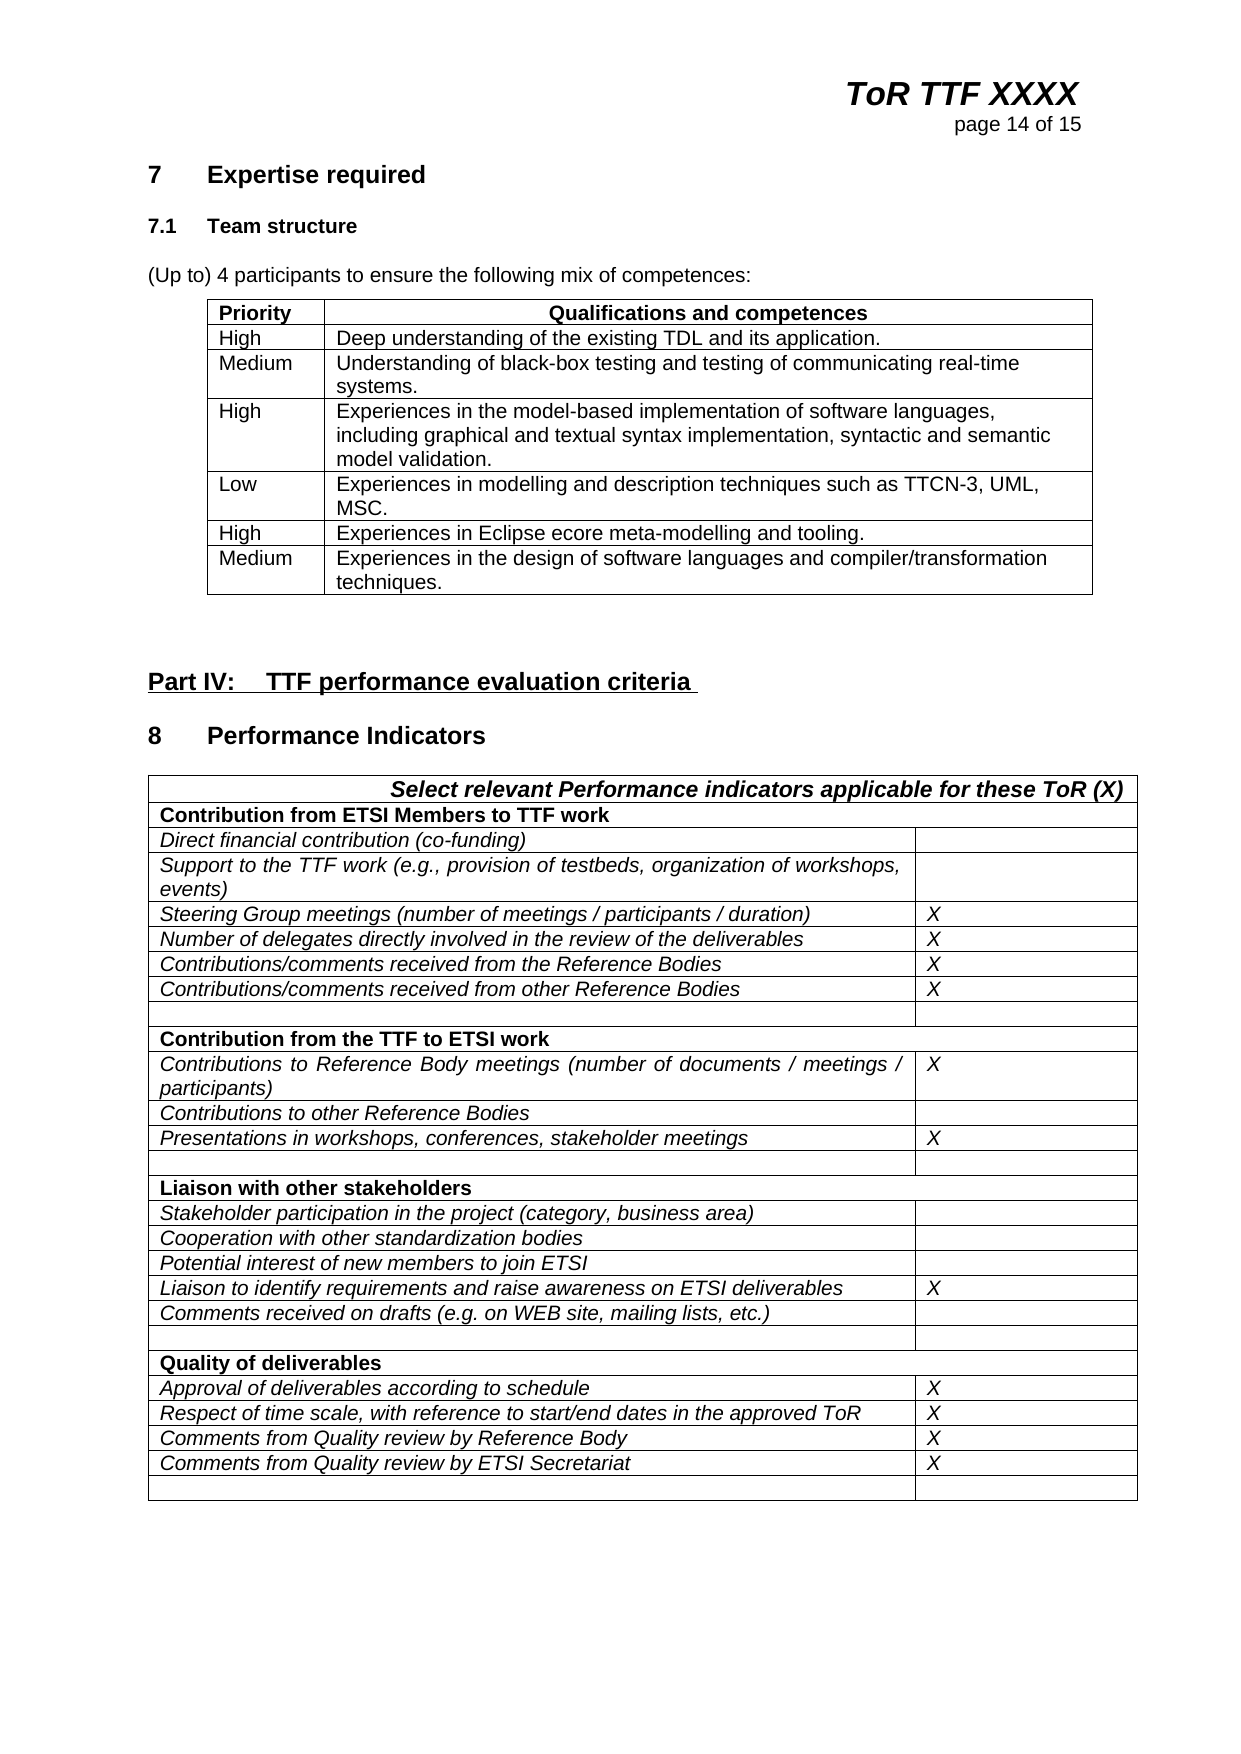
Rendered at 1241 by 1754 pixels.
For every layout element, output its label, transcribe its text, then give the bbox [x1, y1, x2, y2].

table_cell High [208, 521, 324, 545]
table_cell Respect of time scale, with reference to start/end dates in the approved ToR [149, 1401, 915, 1425]
table_cell Potential interest of new members to join ETSI [149, 1251, 915, 1275]
table_cell [149, 1326, 915, 1350]
table_cell Experiences in the design of software languages and compiler/transformation techniques. [325, 546, 1092, 594]
table_cell [916, 853, 1137, 901]
list Expertise required [148, 160, 1092, 189]
table_cell [916, 1226, 1137, 1250]
text (Up to) 4 participants to ensure the following mix of competences: [148, 263, 1092, 287]
table_cell Contributions/comments received from other Reference Bodies [149, 977, 915, 1001]
table_cell Comments from Quality review by Reference Body [149, 1426, 915, 1450]
table_cell [916, 1476, 1137, 1500]
table_cell X [916, 1426, 1137, 1450]
table_cell Comments from Quality review by ETSI Secretariat [149, 1451, 915, 1475]
table_cell [916, 1201, 1137, 1225]
table_cell Contribution from the TTF to ETSI work [149, 1027, 1137, 1051]
table_cell [916, 1101, 1137, 1125]
table_cell Experiences in the model-based implementation of software languages, including graphical and textual syntax implementation, syntactic and semantic model validation. [325, 399, 1092, 471]
table_cell X [916, 902, 1137, 926]
table_cell X [916, 1401, 1137, 1425]
table_cell X [916, 1376, 1137, 1400]
table_cell Support to the TTF work (e.g., provision of testbeds, organization of workshops, events) [149, 853, 915, 901]
table_cell [149, 1002, 915, 1026]
table_cell [149, 1151, 915, 1175]
table_header Qualifications and competences [325, 300, 1092, 324]
table_cell Comments received on drafts (e.g. on WEB site, mailing lists, etc.) [149, 1301, 915, 1325]
list Team structure [148, 214, 1092, 238]
table_cell High [208, 325, 324, 349]
table_cell Deep understanding of the existing TDL and its application. [325, 325, 1092, 349]
table_cell Steering Group meetings (number of meetings / participants / duration) [149, 902, 915, 926]
list Performance Indicators [148, 721, 1092, 749]
table_cell [149, 1476, 915, 1500]
table_cell X [916, 1052, 1137, 1100]
table_cell High [208, 399, 324, 471]
table_cell [916, 828, 1137, 852]
table_cell [916, 1151, 1137, 1175]
table_cell Low [208, 472, 324, 520]
table_cell [916, 1301, 1137, 1325]
table_cell Contribution from ETSI Members to TTF work [149, 803, 1137, 827]
table_header Priority [208, 300, 324, 324]
table_cell Stakeholder participation in the project (category, business area) [149, 1201, 915, 1225]
table_cell Understanding of black-box testing and testing of communicating real-time systems. [325, 350, 1092, 398]
table_cell Direct financial contribution (co-funding) [149, 828, 915, 852]
table_cell X [916, 977, 1137, 1001]
table_cell Liaison with other stakeholders [149, 1176, 1137, 1200]
table_cell Contributions/comments received from the Reference Bodies [149, 952, 915, 976]
table_cell Approval of deliverables according to schedule [149, 1376, 915, 1400]
table_cell Liaison to identify requirements and raise awareness on ETSI deliverables [149, 1276, 915, 1300]
table_cell Contributions to other Reference Bodies [149, 1101, 915, 1125]
table_cell X [916, 1126, 1137, 1150]
table_cell Experiences in modelling and description techniques such as TTCN-3, UML, MSC. [325, 472, 1092, 520]
table_cell Contributions to Reference Body meetings (number of documents / meetings / participants) [149, 1052, 915, 1100]
table_cell [916, 1251, 1137, 1275]
table_cell X [916, 1451, 1137, 1475]
table_cell X [916, 952, 1137, 976]
table_cell Quality of deliverables [149, 1351, 1137, 1375]
table_cell Experiences in Eclipse ecore meta-modelling and tooling. [325, 521, 1092, 545]
table_cell Presentations in workshops, conferences, stakeholder meetings [149, 1126, 915, 1150]
table_cell Cooperation with other standardization bodies [149, 1226, 915, 1250]
table_cell [916, 1002, 1137, 1026]
table_header Select relevant Performance indicators applicable for these ToR (X) [149, 776, 1137, 802]
table_cell X [916, 1276, 1137, 1300]
table_cell Number of delegates directly involved in the review of the deliverables [149, 927, 915, 951]
text Part IV: TTF performance evaluation criteria [148, 667, 1092, 696]
table_cell [916, 1326, 1137, 1350]
table_cell Medium [208, 350, 324, 398]
table_cell Medium [208, 546, 324, 594]
table_cell X [916, 927, 1137, 951]
